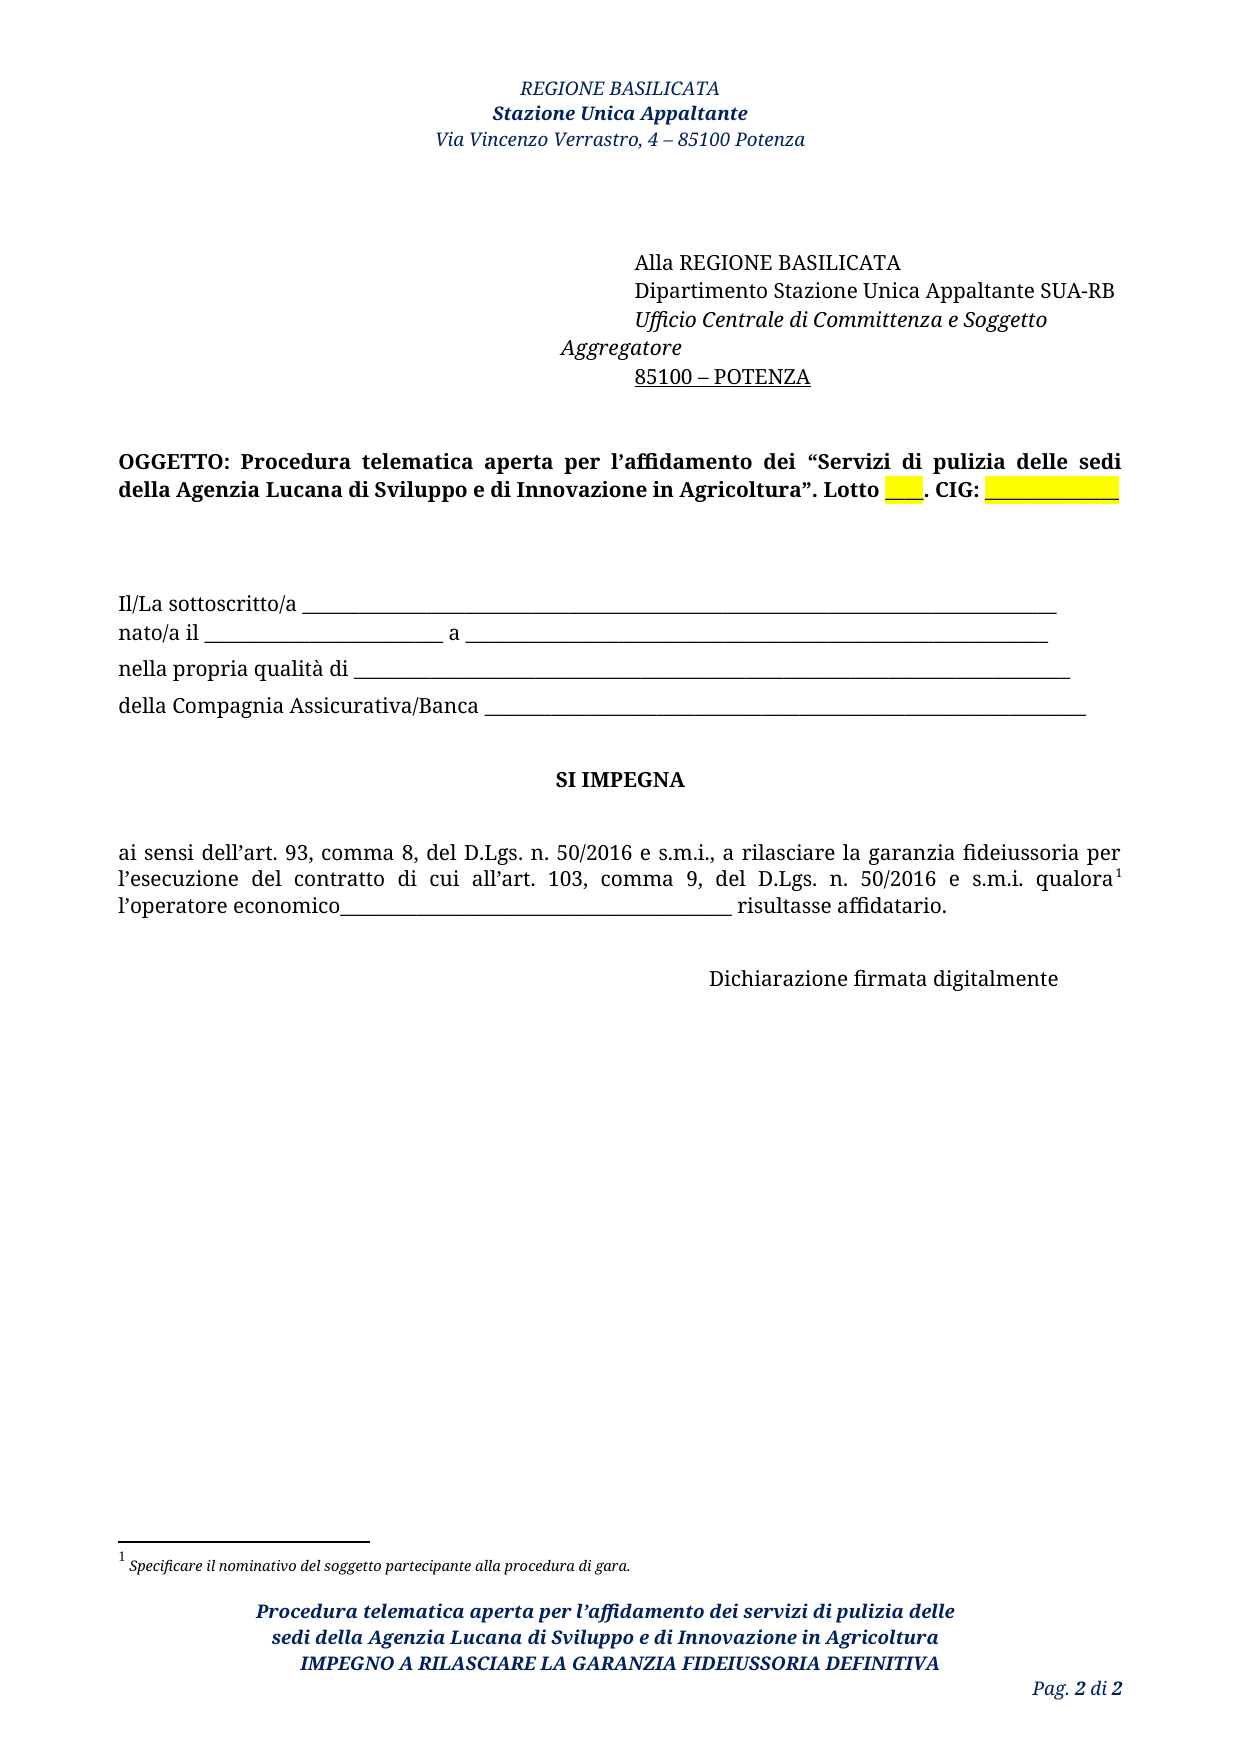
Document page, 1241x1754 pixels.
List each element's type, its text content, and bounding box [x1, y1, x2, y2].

text Alla REGIONE BASILICATA [561, 248, 1122, 276]
text SI IMPEGNA [118, 765, 1122, 793]
text Dipartimento Stazione Unica Appaltante SUA-RB [561, 276, 1122, 305]
text Ufficio Centrale di Committenza e Soggetto Aggregatore [561, 305, 1122, 362]
text Il/La sottoscritto/a _______________________________________________________________________________ [118, 589, 1122, 618]
text nato/a il _________________________ a _____________________________________________________________ [118, 618, 1122, 646]
text OGGETTO: Procedura telematica aperta per l’affidamento dei “Servizi di pulizia delle sedi della Agenzia Lucana di Sviluppo e di Innovazione in Agricoltura”. Lotto ____. CIG: ______________ [118, 447, 1122, 504]
text ai sensi dell’art. 93, comma 8, del D.Lgs. n. 50/2016 e s.m.i., a rilasciare la garanzia fideiussoria per l’esecuzione del contratto di cui all’art. 103, comma 9, del D.Lgs. n. 50/2016 e s.m.i. qualora l’operatore economico_________________________________________ risultasse affidatario. [118, 838, 1122, 919]
text Dichiarazione firmata digitalmente [635, 964, 1240, 993]
text della Compagnia Assicurativa/Banca _______________________________________________________________ [118, 691, 1122, 720]
text nella propria qualità di ___________________________________________________________________________ [118, 654, 1122, 683]
text 85100 – POTENZA [561, 362, 1122, 390]
